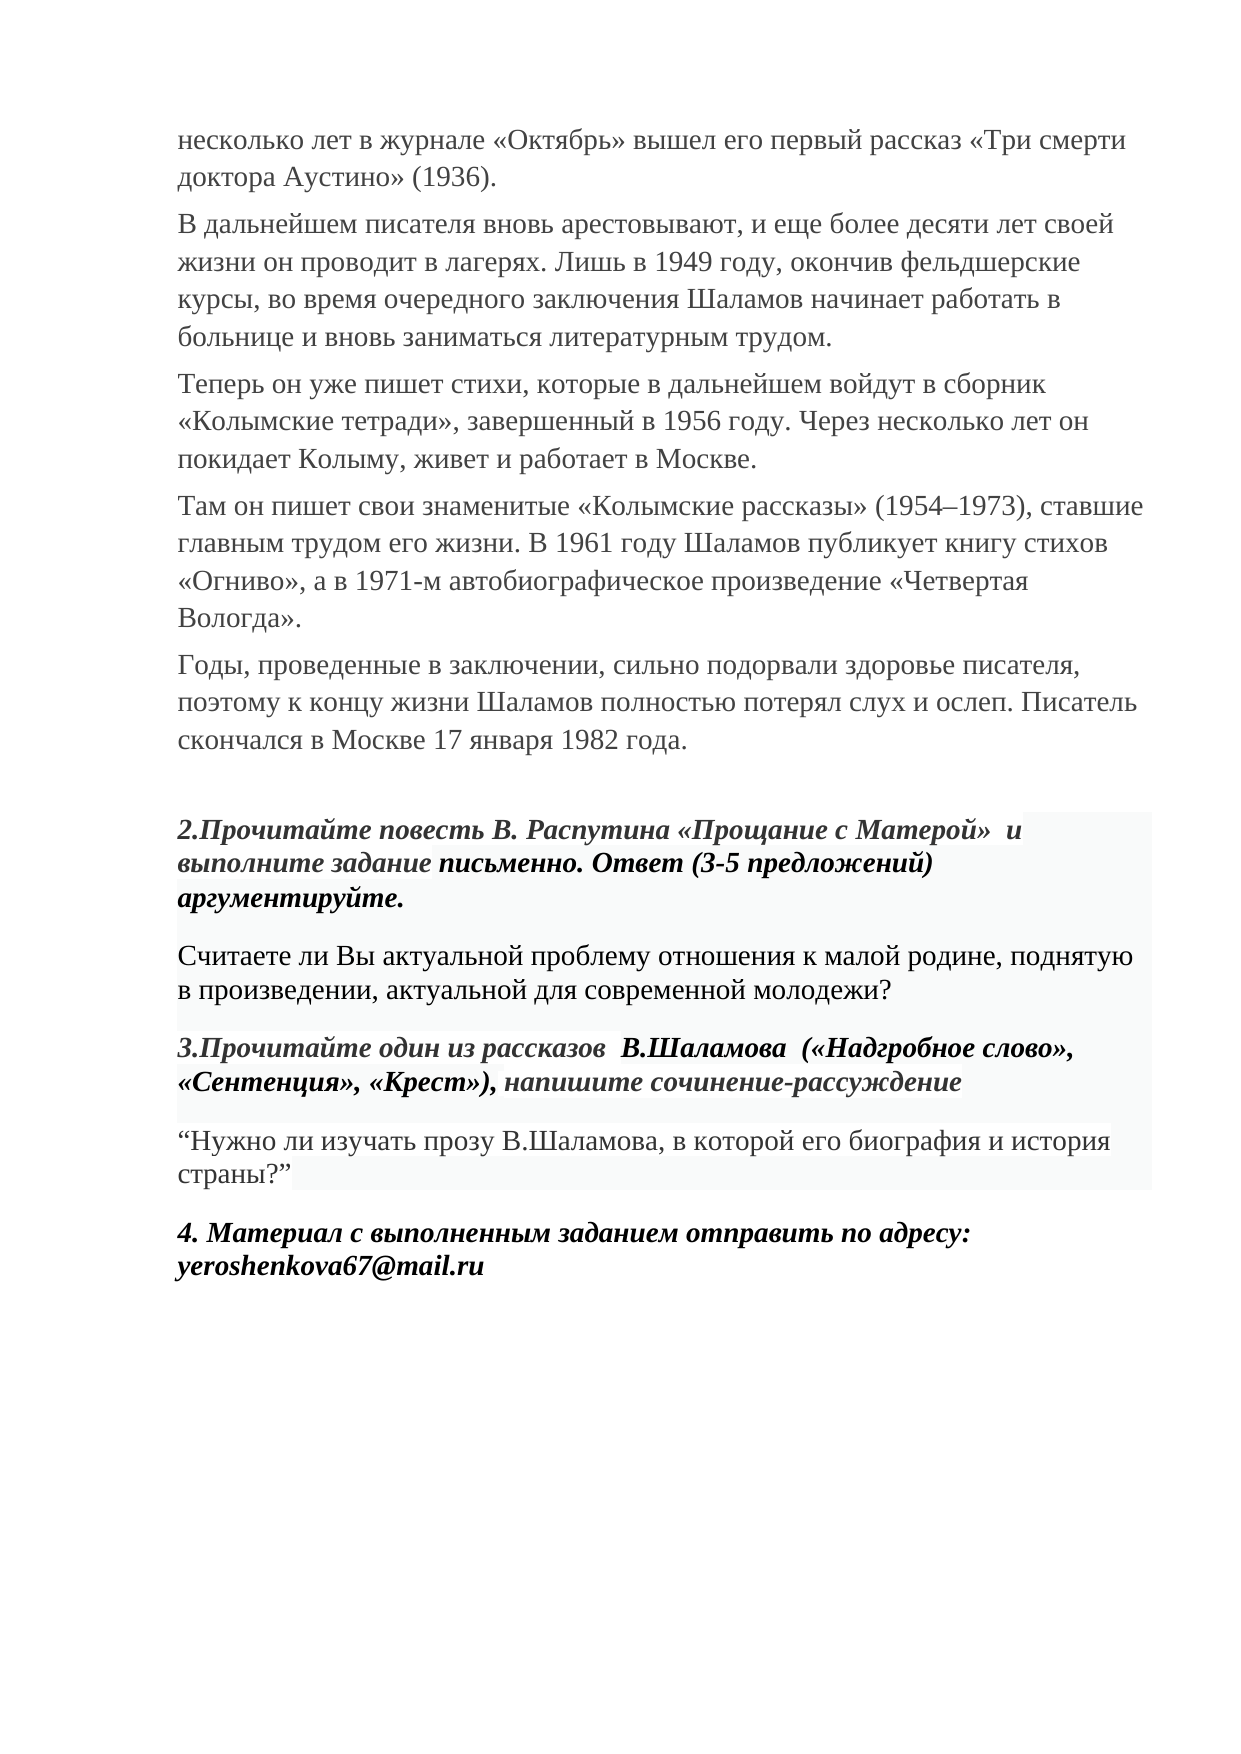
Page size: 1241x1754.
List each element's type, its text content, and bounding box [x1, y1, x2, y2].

text 2.Прочитайте повесть В. Распутина «Прощание с Матерой» и выполните задание письменно. Ответ (3-5 предложений) аргументируйте. [177, 812, 1152, 913]
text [177, 118, 1152, 193]
text 3.Прочитайте один из рассказов В.Шаламова («Надгробное слово», «Сентенция», «Крест»), напишите сочинение-рассуждение [177, 1064, 504, 1098]
text Теперь он уже пишет стихи, которые в дальнейшем войдут в сборник «Колымские тетради», завершенный в 1956 году. Через несколько лет он покидает Колыму, живет и работает в Москве. [177, 362, 1152, 474]
text “Нужно ли изучать прозу В.Шаламова, в которой его биография и история страны?” [292, 1123, 1152, 1190]
text 4. Материал с выполненным заданием отправить по адресу: yeroshenkova67@mail.ru [177, 1215, 1152, 1282]
text Считаете ли Вы актуальной проблему отношения к малой родине, поднятую в произведении, актуальной для современной молодежи? [177, 938, 1152, 1006]
text 3.Прочитайте один из рассказов В.Шаламова («Надгробное слово», «Сентенция», «Крест»), напишите сочинение-рассуждение [621, 1031, 1152, 1098]
text Годы, проведенные в заключении, сильно подорвали здоровье писателя, поэтому к концу жизни Шаламов полностью потерял слух и ослеп. Писатель скончался в Москве 17 января 1982 года. [177, 643, 1152, 756]
text Там он пишет свои знаменитые «Колымские рассказы» (1954–1973), ставшие главным трудом его жизни. В 1961 году Шаламов публикует книгу стихов «Огниво», а в 1971-м автобиографическое произведение «Четвертая Вологда». [177, 484, 1152, 634]
text В дальнейшем писателя вновь арестовывают, и еще более десяти лет своей жизни он проводит в лагерях. Лишь в 1949 году, окончив фельдшерские курсы, во время очередного заключения Шаламов начинает работать в больнице и вновь заниматься литературным трудом. [177, 202, 1152, 352]
